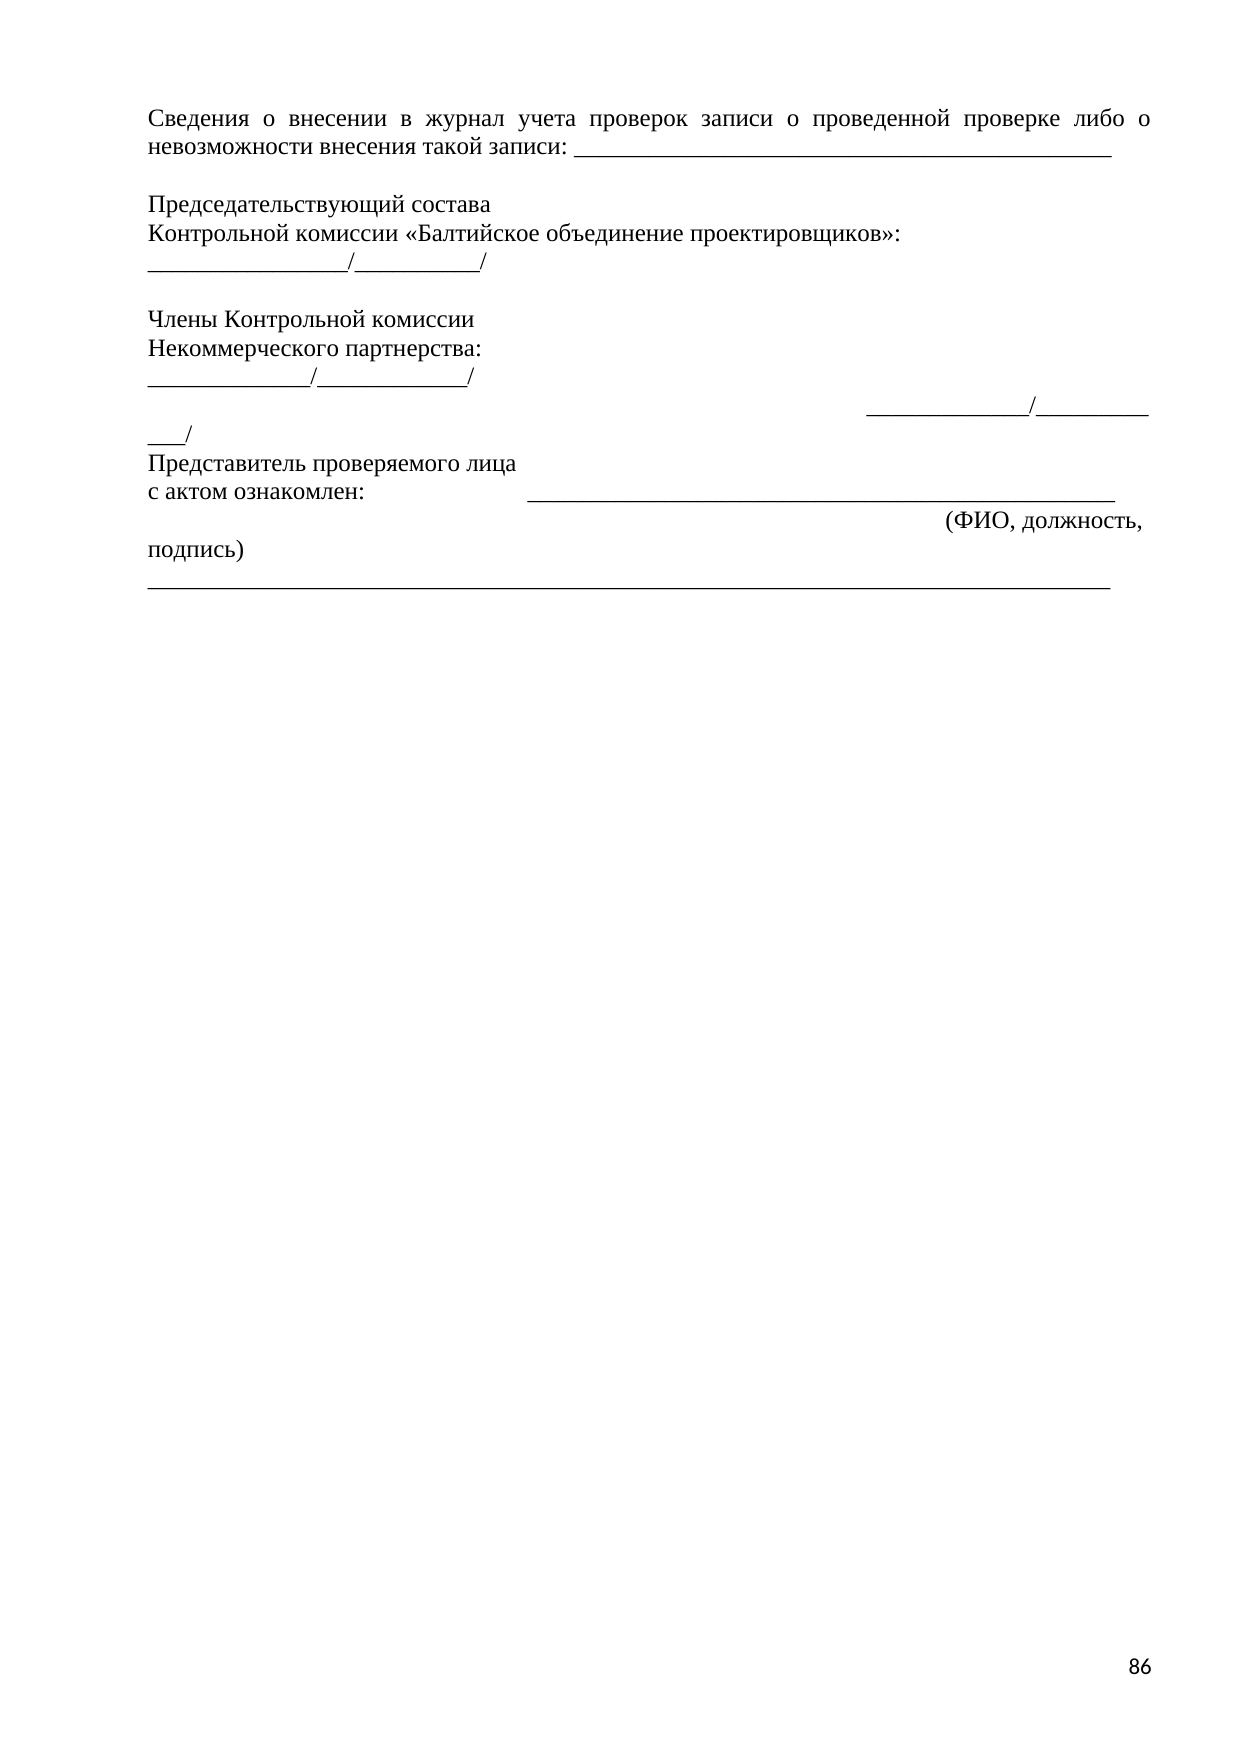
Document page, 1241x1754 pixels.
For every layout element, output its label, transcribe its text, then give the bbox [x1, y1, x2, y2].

text _____________________________________________________________________________ [148, 563, 1152, 591]
text Председательствующий состава [148, 189, 1152, 218]
text Некоммерческого партнерства: _____________/____________/ [148, 333, 1152, 390]
text Сведения о внесении в журнал учета проверок записи о проведенной проверке либо о невозможности внесения такой записи: ___________________________________________ [148, 103, 1152, 160]
text _____________/____________/ [148, 390, 1152, 448]
text Контрольной комиссии «Балтийское объединение проектировщиков»: ________________/__________/ [148, 218, 1152, 275]
text Представитель проверяемого лица [148, 448, 1152, 476]
text с актом ознакомлен: _______________________________________________ [148, 476, 1152, 505]
text Члены Контрольной комиссии [148, 304, 1152, 333]
text (ФИО, должность, подпись) [148, 505, 1152, 563]
